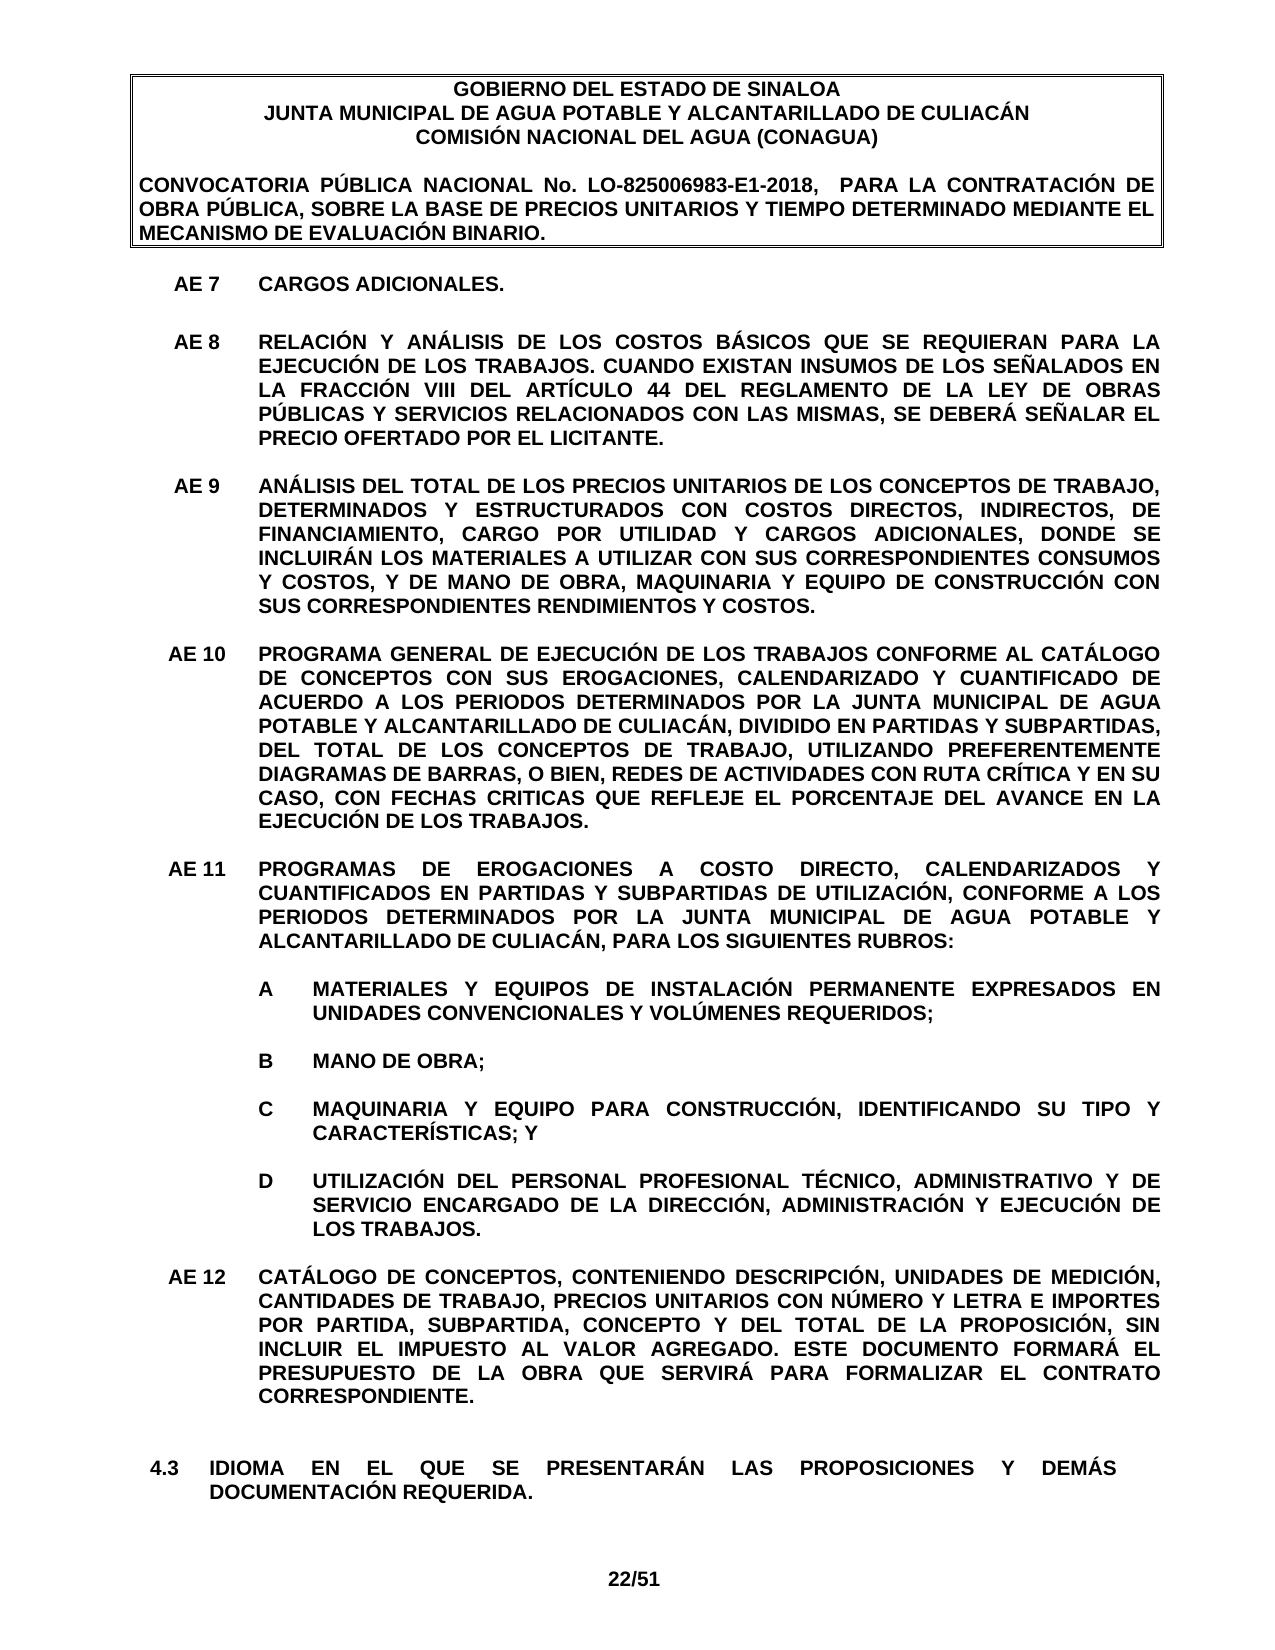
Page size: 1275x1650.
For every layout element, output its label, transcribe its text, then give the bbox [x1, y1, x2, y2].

table_cell AE 11 [143, 857, 251, 1264]
text 4.3 IDIOMA EN EL QUE SE PRESENTARÁN LAS PROPOSICIONES Y DEMÁS DOCUMENTACIÓN REQUERIDA. [150, 1456, 1118, 1504]
table_cell CATÁLOGO DE CONCEPTOS, CONTENIENDO DESCRIPCIÓN, UNIDADES DE MEDICIÓN, CANTIDADES DE TRABAJO, PRECIOS UNITARIOS CON NÚMERO Y LETRA E IMPORTES POR PARTIDA, SUBPARTIDA, CONCEPTO Y DEL TOTAL DE LA PROPOSICIÓN, SIN INCLUIR EL IMPUESTO AL VALOR AGREGADO. ESTE DOCUMENTO FORMARÁ EL PRESUPUESTO DE LA OBRA QUE SERVIRÁ PARA FORMALIZAR EL CONTRATO CORRESPONDIENTE. [251, 1265, 1169, 1432]
table_cell PROGRAMA GENERAL DE EJECUCIÓN DE LOS TRABAJOS CONFORME AL CATÁLOGO DE CONCEPTOS CON SUS EROGACIONES, CALENDARIZADO Y CUANTIFICADO DE ACUERDO A LOS PERIODOS DETERMINADOS POR LA JUNTA MUNICIPAL DE AGUA POTABLE Y ALCANTARILLADO DE CULIACÁN, DIVIDIDO EN PARTIDAS Y SUBPARTIDAS, DEL TOTAL DE LOS CONCEPTOS DE TRABAJO, UTILIZANDO PREFERENTEMENTE DIAGRAMAS DE BARRAS, O BIEN, REDES DE ACTIVIDADES CON RUTA CRÍTICA Y EN SU CASO, CON FECHAS CRITICAS QUE REFLEJE EL PORCENTAJE DEL AVANCE EN LA EJECUCIÓN DE LOS TRABAJOS. [251, 642, 1169, 857]
table_cell AE 7 [143, 272, 251, 330]
table_cell AE 10 [143, 642, 251, 857]
table_cell ANÁLISIS DEL TOTAL DE LOS PRECIOS UNITARIOS DE LOS CONCEPTOS DE TRABAJO, DETERMINADOS Y ESTRUCTURADOS CON COSTOS DIRECTOS, INDIRECTOS, DE FINANCIAMIENTO, CARGO POR UTILIDAD Y CARGOS ADICIONALES, DONDE SE INCLUIRÁN LOS MATERIALES A UTILIZAR CON SUS CORRESPONDIENTES CONSUMOS Y COSTOS, Y DE MANO DE OBRA, MAQUINARIA Y EQUIPO DE CONSTRUCCIÓN CON SUS CORRESPONDIENTES RENDIMIENTOS Y COSTOS. [251, 474, 1169, 642]
table_cell AE 9 [143, 474, 251, 642]
table_cell CARGOS ADICIONALES. [251, 272, 1169, 330]
table_cell AE 12 [143, 1265, 251, 1432]
table_cell PROGRAMAS DE EROGACIONES A COSTO DIRECTO, CALENDARIZADOS Y CUANTIFICADOS EN PARTIDAS Y SUBPARTIDAS DE UTILIZACIÓN, CONFORME A LOS PERIODOS DETERMINADOS POR LA JUNTA MUNICIPAL DE AGUA POTABLE Y ALCANTARILLADO DE CULIACÁN, PARA LOS SIGUIENTES RUBROS: A MATERIALES Y EQUIPOS DE INSTALACIÓN PERMANENTE EXPRESADOS EN UNIDADES CONVENCIONALES Y VOLÚMENES REQUERIDOS; B MANO DE OBRA; C MAQUINARIA Y EQUIPO PARA CONSTRUCCIÓN, IDENTIFICANDO SU TIPO Y CARACTERÍSTICAS; Y D UTILIZACIÓN DEL PERSONAL PROFESIONAL TÉCNICO, ADMINISTRATIVO Y DE SERVICIO ENCARGADO DE LA DIRECCIÓN, ADMINISTRACIÓN Y EJECUCIÓN DE LOS TRABAJOS. [251, 857, 1169, 1264]
table_cell AE 8 [143, 330, 251, 474]
table_cell RELACIÓN Y ANÁLISIS DE LOS COSTOS BÁSICOS QUE SE REQUIERAN PARA LA EJECUCIÓN DE LOS TRABAJOS. CUANDO EXISTAN INSUMOS DE LOS SEÑALADOS EN LA FRACCIÓN VIII DEL ARTÍCULO 44 DEL REGLAMENTO DE LA LEY DE OBRAS PÚBLICAS Y SERVICIOS RELACIONADOS CON LAS MISMAS, SE DEBERÁ SEÑALAR EL PRECIO OFERTADO POR EL LICITANTE. [251, 330, 1169, 474]
